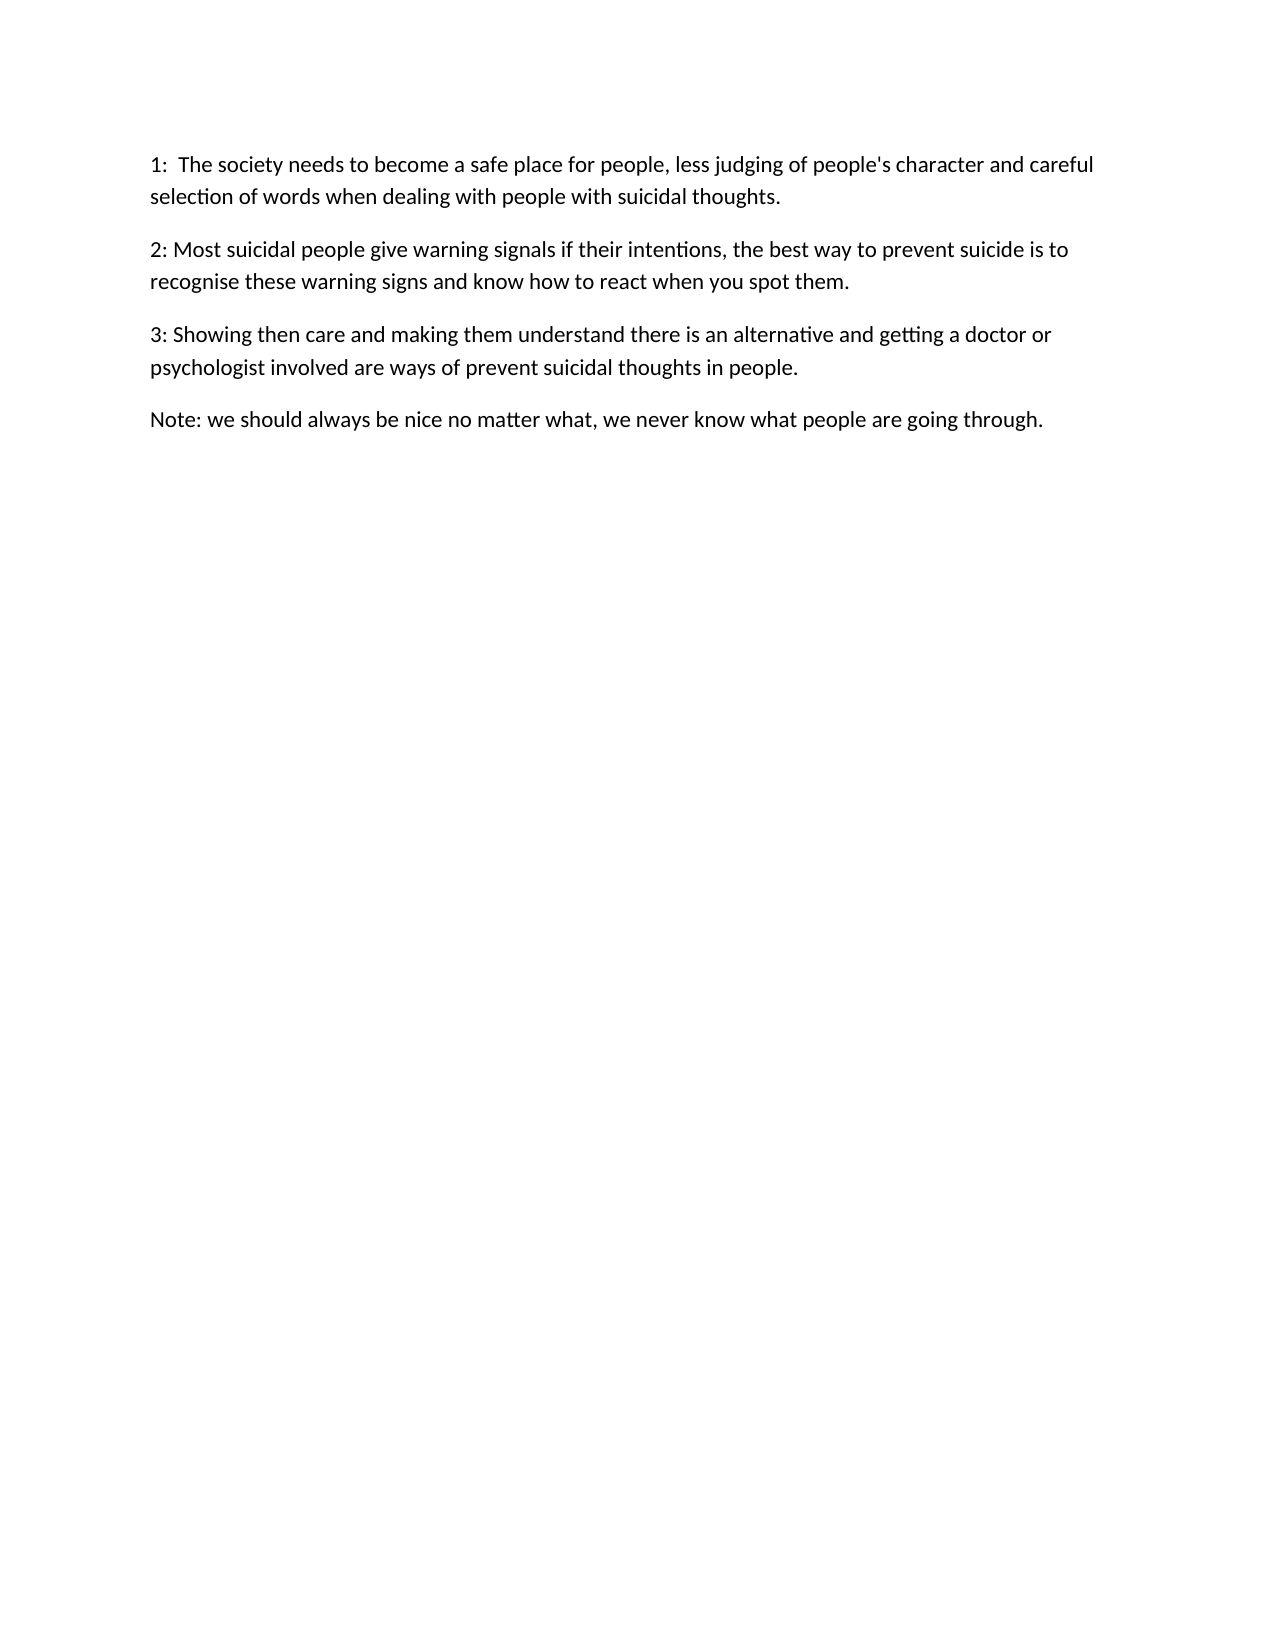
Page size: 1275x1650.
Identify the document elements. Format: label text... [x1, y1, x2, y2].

text 2: Most suicidal people give warning signals if their intentions, the best way to prevent suicide is to recognise these warning signs and know how to react when you spot them. [150, 235, 1125, 295]
text 3: Showing then care and making them understand there is an alternative and getting a doctor or psychologist involved are ways of prevent suicidal thoughts in people. [150, 320, 1125, 381]
text Note: we should always be nice no matter what, we never know what people are going through. [150, 406, 1125, 434]
text 1: The society needs to become a safe place for people, less judging of people's character and careful selection of words when dealing with people with suicidal thoughts. [150, 150, 1125, 210]
